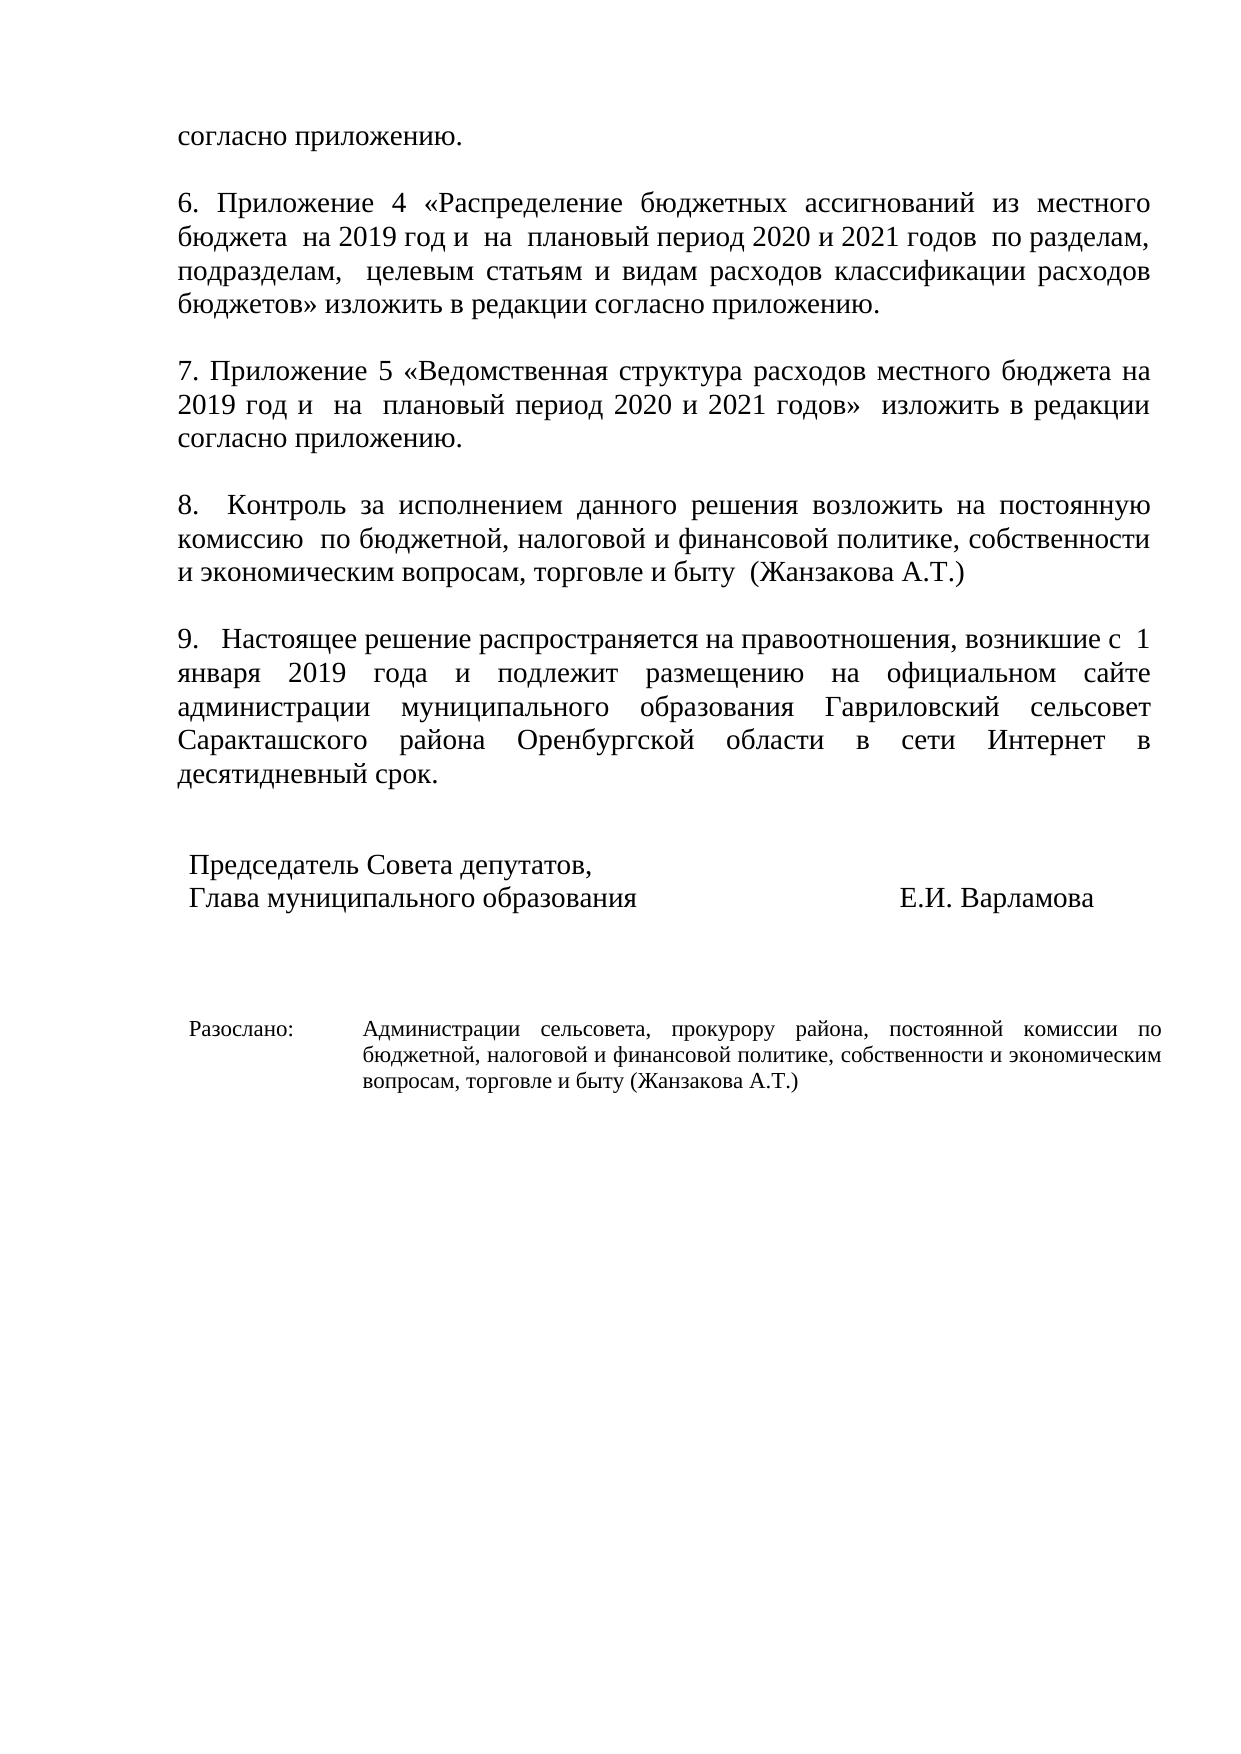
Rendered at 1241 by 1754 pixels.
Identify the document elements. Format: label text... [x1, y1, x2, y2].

table_header Администрации сельсовета, прокурору района, постоянной комиссии по бюджетной, налоговой и финансовой политике, собственности и экономическим вопросам, торговле и быту (Жанзакова А.Т.) [351, 1015, 1174, 1094]
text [177, 118, 1188, 152]
text 7. Приложение 5 «Ведомственная структура расходов местного бюджета на 2019 год и на плановый период 2020 и 2021 годов» изложить в редакции согласно приложению. [177, 353, 1152, 454]
table_header Разослано: [177, 1015, 351, 1094]
text 9. Настоящее решение распространяется на правоотношения, возникшие с 1 января 2019 года и подлежит размещению на официальном сайте администрации муниципального образования Гавриловский сельсовет Саракташского района Оренбургской области в сети Интернет в десятидневный срок. [177, 622, 1152, 789]
text 6. Приложение 4 «Распределение бюджетных ассигнований из местного бюджета на 2019 год и на плановый период 2020 и 2021 годов по разделам, подразделам, целевым статьям и видам расходов классификации расходов бюджетов» изложить в редакции согласно приложению. [177, 186, 1152, 320]
table_header Председатель Совета депутатов, Глава муниципального образования Е.И. Варламова [177, 847, 1133, 914]
text 8. Контроль за исполнением данного решения возложить на постоянную комиссию по бюджетной, налоговой и финансовой политике, собственности и экономическим вопросам, торговле и быту (Жанзакова А.Т.) [177, 487, 1152, 588]
